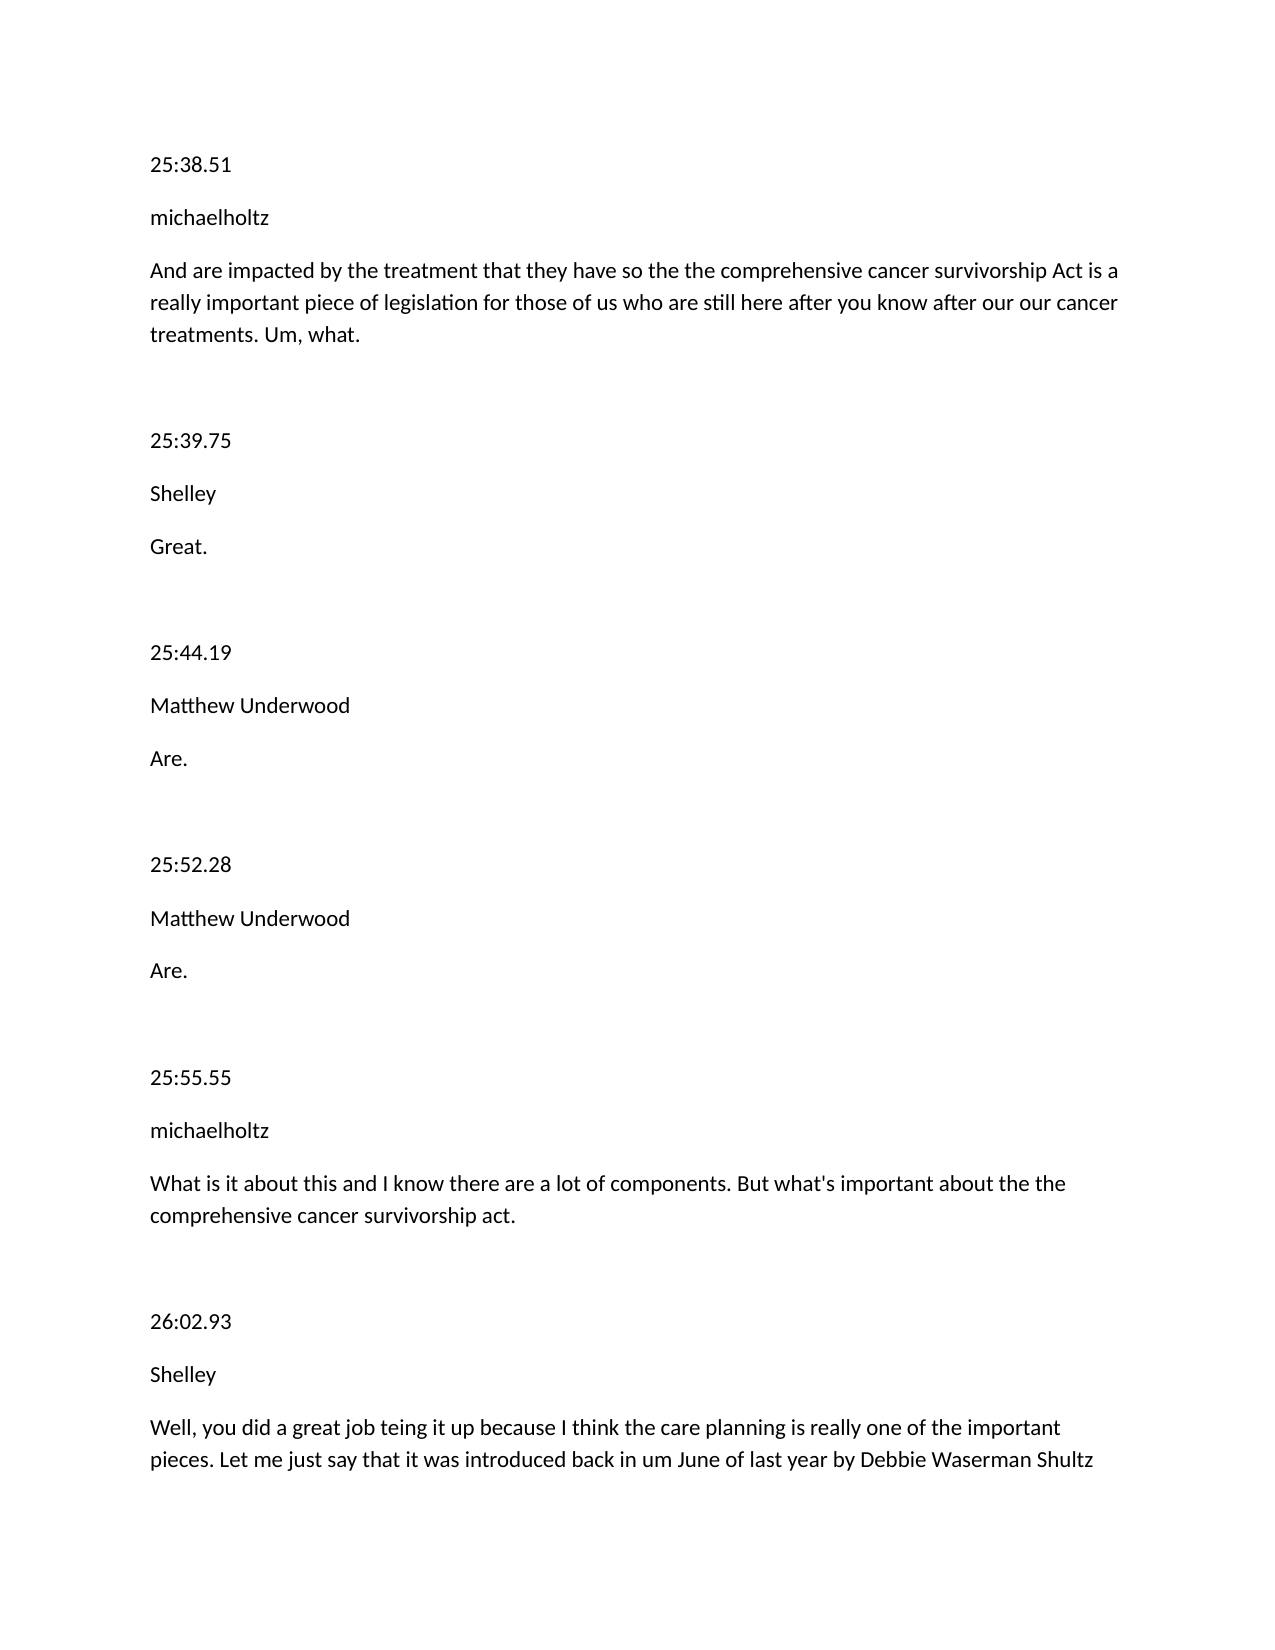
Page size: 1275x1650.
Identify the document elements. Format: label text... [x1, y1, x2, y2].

text And are impacted by the treatment that they have so the the comprehensive cancer survivorship Act is a really important piece of legislation for those of us who are still here after you know after our our cancer treatments. Um, what. [150, 256, 1125, 348]
text 25:39.75 [150, 426, 1125, 454]
text 25:55.55 [150, 1063, 1125, 1091]
text Are. [150, 744, 1125, 773]
text Matthew Underwood [150, 692, 1125, 719]
text Are. [150, 957, 1125, 985]
text michaelholtz [150, 203, 1125, 231]
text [150, 1413, 1125, 1473]
text 25:38.51 [150, 150, 1125, 178]
text What is it about this and I know there are a lot of components. But what's important about the the comprehensive cancer survivorship act. [150, 1169, 1125, 1229]
text Shelley [150, 479, 1125, 507]
text Shelley [150, 1360, 1125, 1388]
text 26:02.93 [150, 1307, 1125, 1335]
text michaelholtz [150, 1116, 1125, 1144]
text Great. [150, 532, 1125, 561]
text 25:44.19 [150, 638, 1125, 667]
text 25:52.28 [150, 851, 1125, 879]
text Matthew Underwood [150, 904, 1125, 932]
